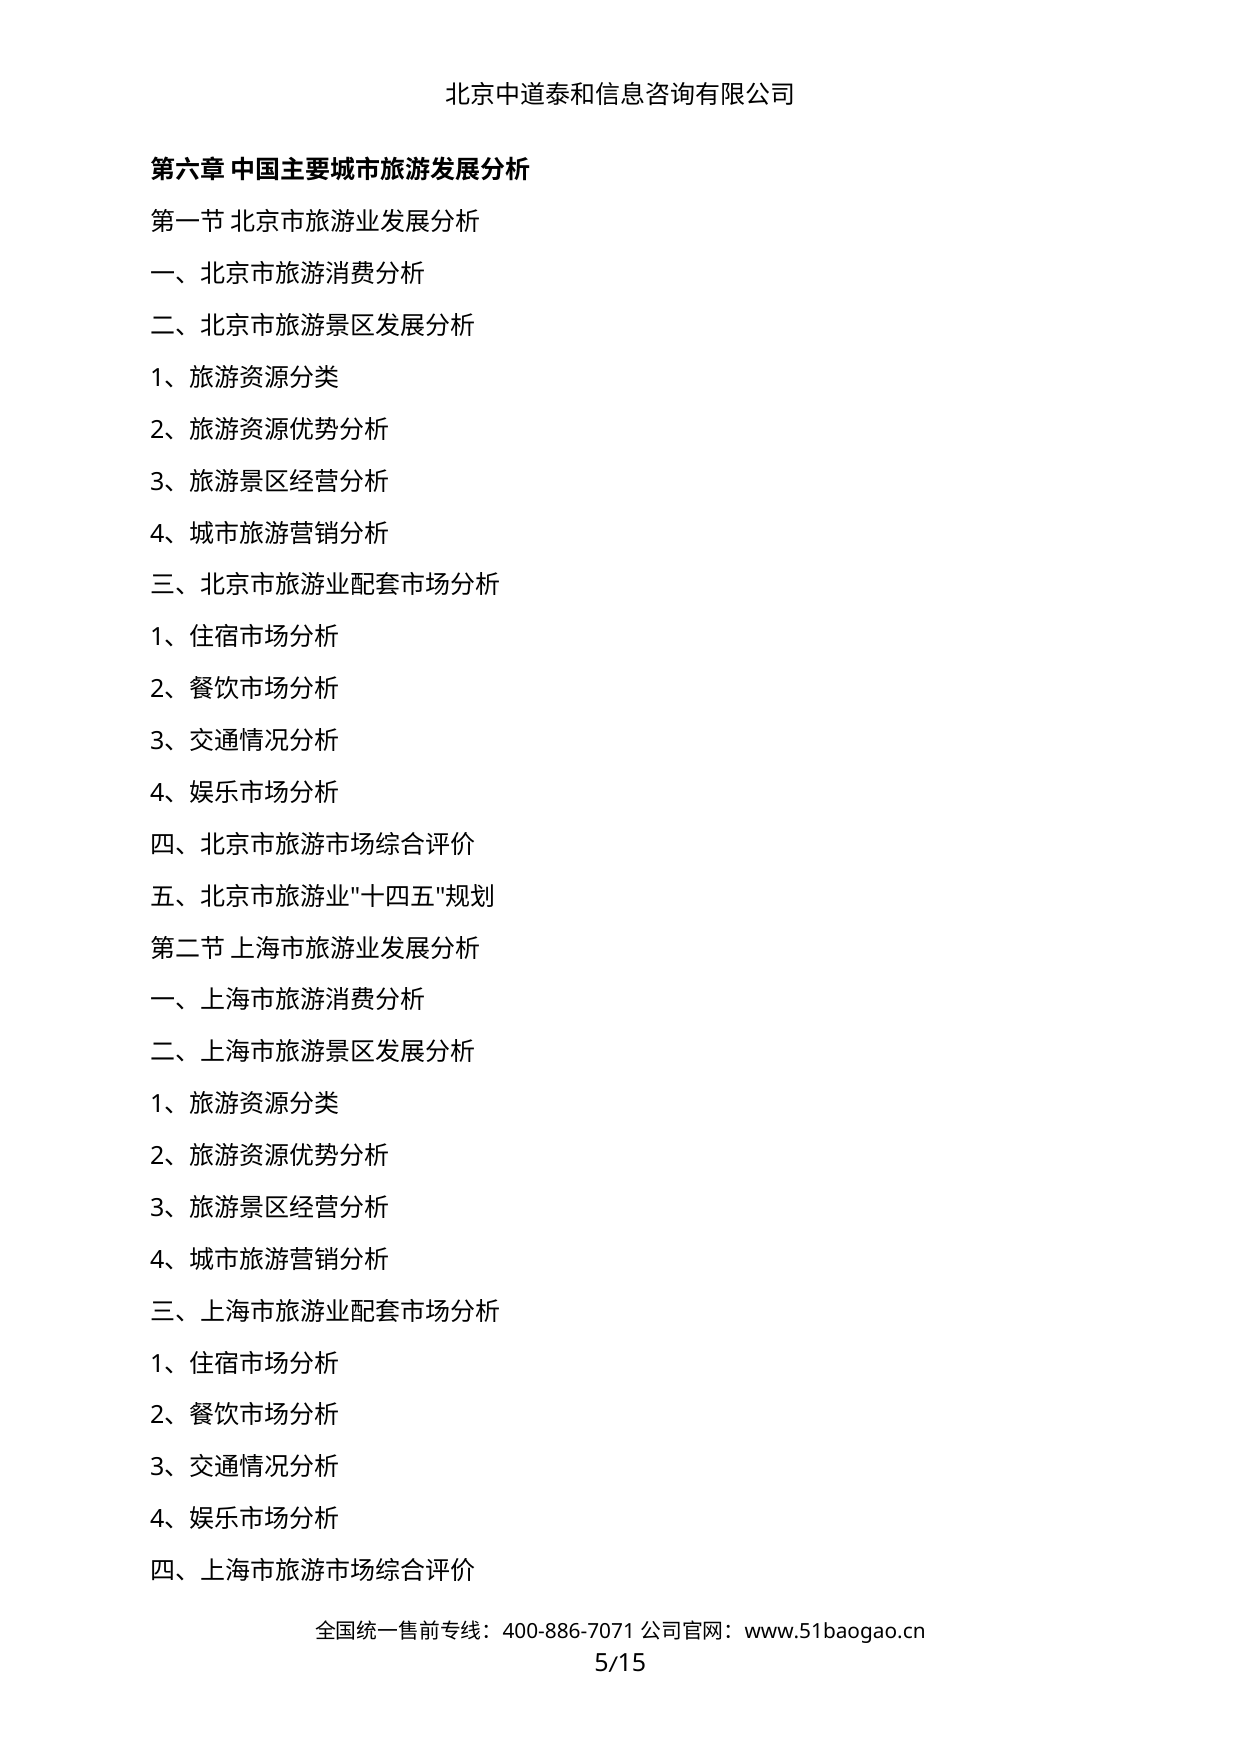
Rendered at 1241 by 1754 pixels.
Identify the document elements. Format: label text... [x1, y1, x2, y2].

text 1、住宿市场分析 [150, 1343, 1090, 1379]
text 二、上海市旅游景区发展分析 [150, 1032, 1090, 1068]
text 3、旅游景区经营分析 [150, 1187, 1090, 1224]
text 五、北京市旅游业"十四五"规划 [150, 876, 1090, 912]
text 3、交通情况分析 [150, 1447, 1090, 1483]
text 1、住宿市场分析 [150, 617, 1090, 653]
text 2、餐饮市场分析 [150, 1395, 1090, 1431]
text 一、上海市旅游消费分析 [150, 980, 1090, 1016]
text 4、娱乐市场分析 [150, 1499, 1090, 1535]
text 4、娱乐市场分析 [150, 772, 1090, 809]
text 2、餐饮市场分析 [150, 669, 1090, 705]
text 四、北京市旅游市场综合评价 [150, 824, 1090, 861]
text 一、北京市旅游消费分析 [150, 254, 1090, 290]
text 第一节 北京市旅游业发展分析 [150, 202, 1090, 238]
text 1、旅游资源分类 [150, 357, 1090, 394]
text 3、交通情况分析 [150, 721, 1090, 757]
text 3、旅游景区经营分析 [150, 461, 1090, 497]
text 2、旅游资源优势分析 [150, 1136, 1090, 1172]
text 2、旅游资源优势分析 [150, 409, 1090, 446]
text 1、旅游资源分类 [150, 1084, 1090, 1120]
text 第二节 上海市旅游业发展分析 [150, 928, 1090, 964]
text 第六章 中国主要城市旅游发展分析 [150, 150, 1090, 186]
text 四、上海市旅游市场综合评价 [150, 1551, 1090, 1587]
text 4、城市旅游营销分析 [150, 513, 1090, 549]
text 二、北京市旅游景区发展分析 [150, 306, 1090, 342]
text 三、上海市旅游业配套市场分析 [150, 1291, 1090, 1327]
text 4、城市旅游营销分析 [150, 1239, 1090, 1276]
text 三、北京市旅游业配套市场分析 [150, 565, 1090, 601]
